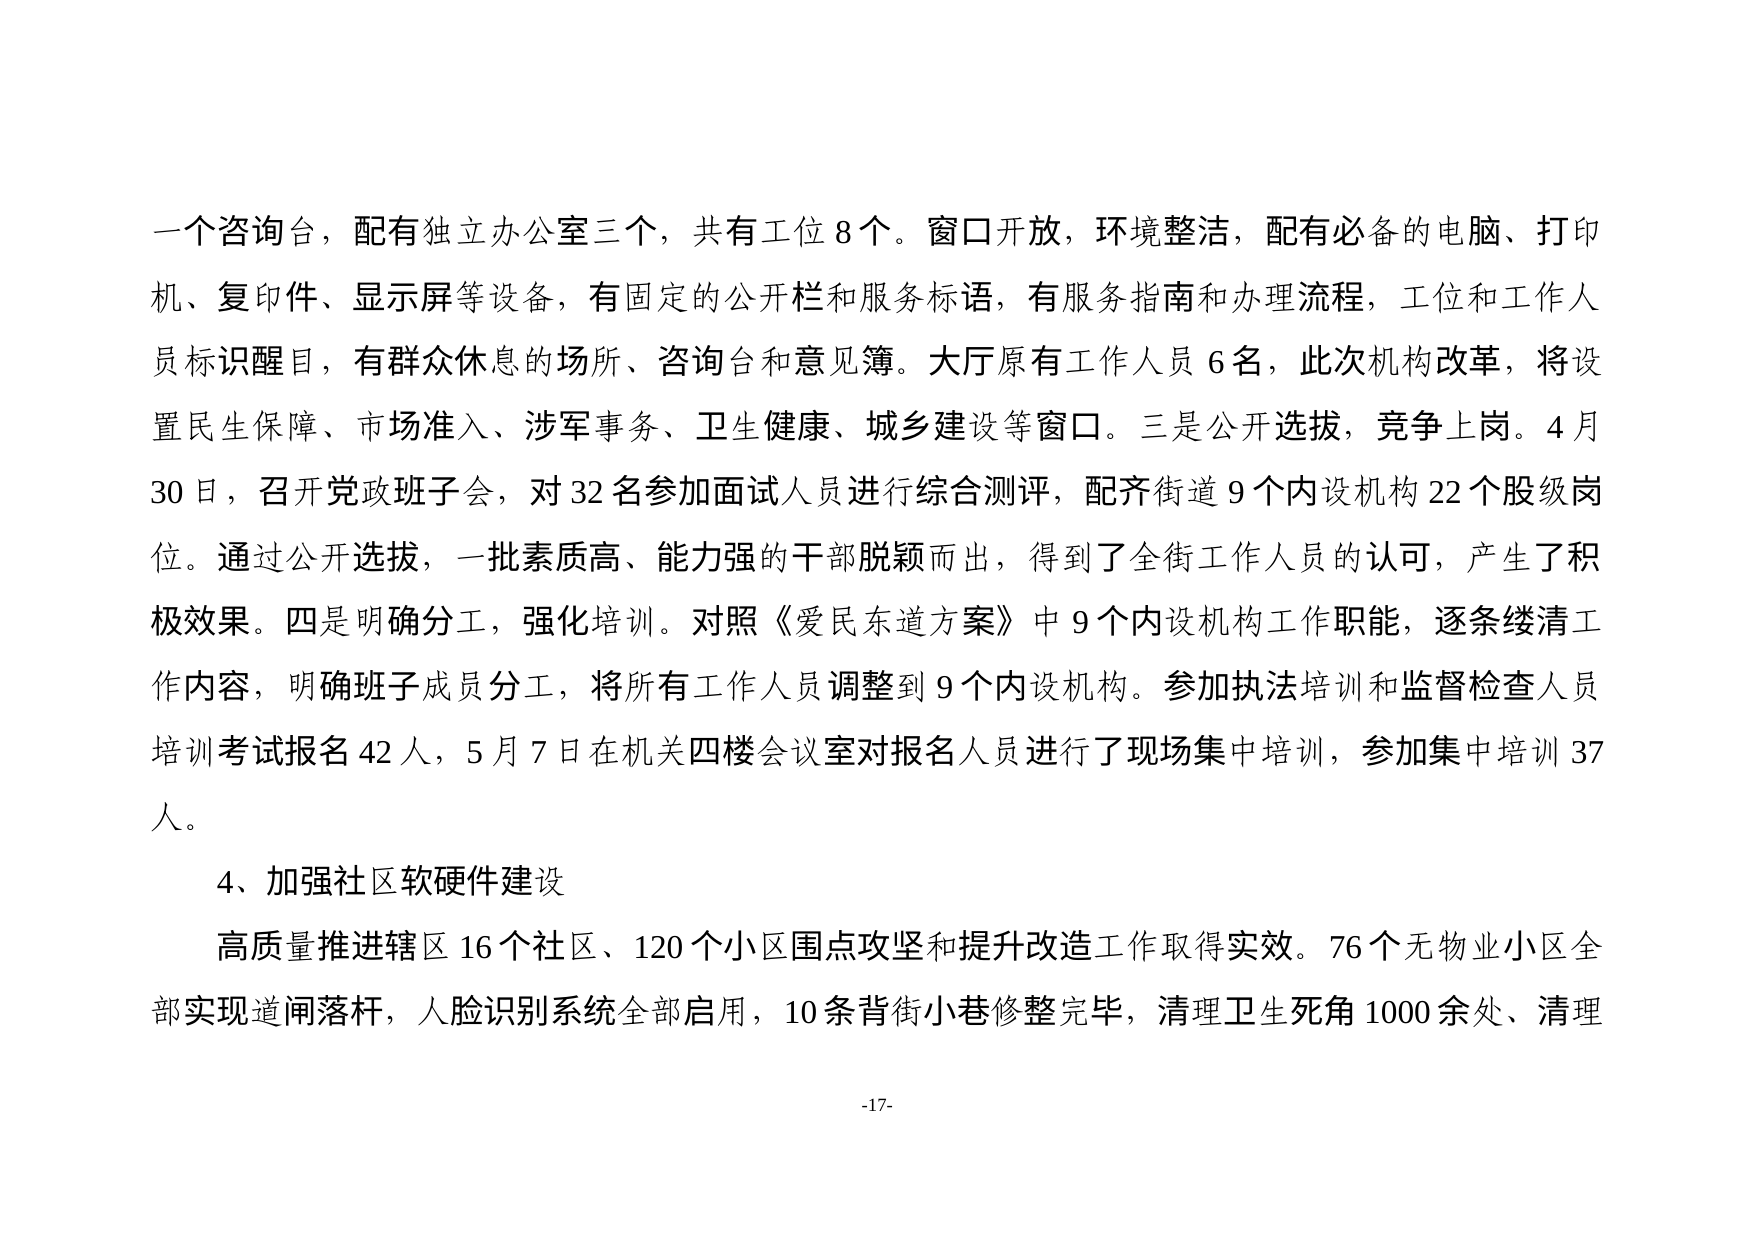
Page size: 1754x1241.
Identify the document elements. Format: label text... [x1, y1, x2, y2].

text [150, 198, 1604, 848]
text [150, 913, 1604, 1043]
text 4、加强社区软硬件建设 [150, 848, 1604, 913]
